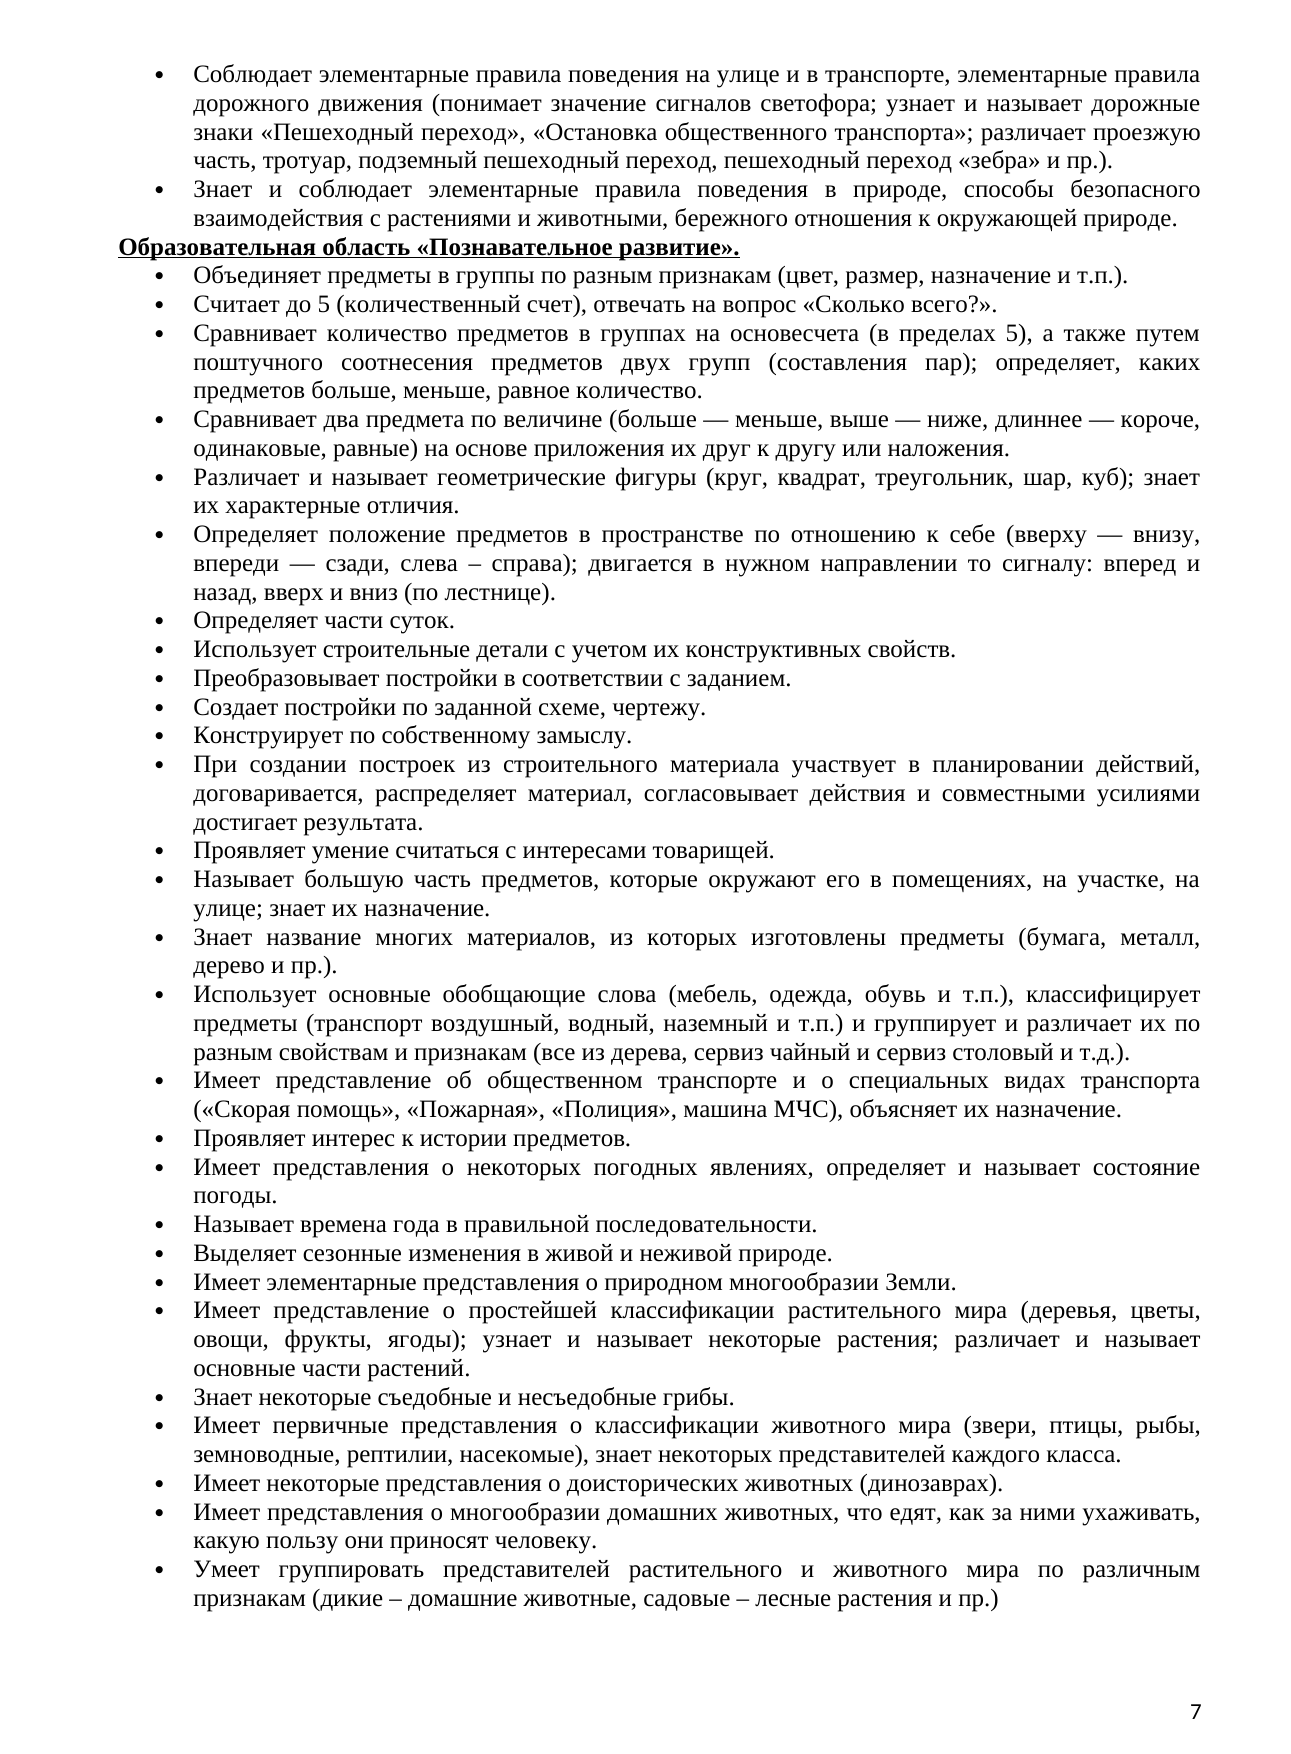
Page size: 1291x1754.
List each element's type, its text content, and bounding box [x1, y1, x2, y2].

list Объединяет предметы в группы по разным признакам (цвет, размер, назначение и т.п.). [156, 260, 1202, 289]
list Имеет представление о простейшей классификации растительного мира (деревья, цветы, овощи, фрукты, ягоды); узнает и называет некоторые растения; различает и называет основные части растений. [156, 1295, 1202, 1382]
list Считает до 5 (количественный счет), отвечать на вопрос «Сколько всего?». [156, 289, 1202, 318]
list Имеет представление об общественном транспорте и о специальных видах транспорта («Скорая помощь», «Пожарная», «Полиция», машина МЧС), объясняет их назначение. [156, 1065, 1202, 1123]
list Умеет группировать представителей растительного и животного мира по различным признакам (дикие – домашние животные, садовые – лесные растения и пр.) [156, 1554, 1202, 1612]
list Имеет первичные представления о классификации животного мира (звери, птицы, рыбы, земноводные, рептилии, насекомые), знает некоторых представителей каждого класса. [156, 1410, 1202, 1468]
list Знает название многих материалов, из которых изготовлены предметы (бумага, металл, дерево и пр.). [156, 922, 1202, 979]
list Выделяет сезонные изменения в живой и неживой природе. [156, 1238, 1202, 1267]
list При создании построек из строительного материала участвует в планировании действий, договаривается, распределяет материал, согласовывает действия и совместными усилиями достигает результата. [156, 749, 1202, 835]
text Образовательная область «Познавательное развитие». [118, 232, 1202, 260]
list Имеет представления о многообразии домашних животных, что едят, как за ними ухаживать, какую пользу они приносят человеку. [156, 1497, 1202, 1554]
list Различает и называет геометрические фигуры (круг, квадрат, треугольник, шар, куб); знает их характерные отличия. [156, 462, 1202, 519]
list Имеет представления о некоторых погодных явлениях, определяет и называет состояние погоды. [156, 1152, 1202, 1209]
list Называет большую часть предметов, которые окружают его в помещениях, на участке, на улице; знает их назначение. [156, 864, 1202, 922]
list Использует основные обобщающие слова (мебель, одежда, обувь и т.п.), классифицирует предметы (транспорт воздушный, водный, наземный и т.п.) и группирует и различает их по разным свойствам и признакам (все из дерева, сервиз чайный и сервиз столовый и т.д.). [156, 979, 1202, 1065]
list Имеет некоторые представления о доисторических животных (динозаврах). [156, 1468, 1202, 1497]
list Конструирует по собственному замыслу. [156, 720, 1202, 749]
list Знает и соблюдает элементарные правила поведения в природе, способы безопасного взаимодействия с растениями и животными, бережного отношения к окружающей природе. [156, 174, 1202, 232]
list Сравнивает количество предметов в группах на основесчета (в пределах 5), а также путем поштучного соотнесения предметов двух групп (составления пар); определяет, каких предметов больше, меньше, равное количество. [156, 318, 1202, 404]
list Имеет элементарные представления о природном многообразии Земли. [156, 1267, 1202, 1295]
list Называет времена года в правильной последовательности. [156, 1209, 1202, 1238]
list Преобразовывает постройки в соответствии с заданием. [156, 663, 1202, 692]
list Сравнивает два предмета по величине (больше — меньше, выше — ниже, длиннее — короче, одинаковые, равные) на основе приложения их друг к другу или наложения. [156, 404, 1202, 462]
list Соблюдает элементарные правила поведения на улице и в транспорте, элементарные правила дорожного движения (понимает значение сигналов светофора; узнает и называет дорожные знаки «Пешеходный переход», «Остановка общественного транспорта»; различает проезжую часть, тротуар, подземный пешеходный переход, пешеходный переход «зебра» и пр.). [156, 59, 1202, 174]
list Проявляет умение считаться с интересами товарищей. [156, 835, 1202, 864]
list Определяет части суток. [156, 605, 1202, 634]
list Создает постройки по заданной схеме, чертежу. [156, 692, 1202, 720]
list Знает некоторые съедобные и несъедобные грибы. [156, 1382, 1202, 1410]
list Определяет положение предметов в пространстве по отношению к себе (вверху — внизу, впереди — сзади, слева – справа); двигается в нужном направлении то сигналу: вперед и назад, вверх и вниз (по лестнице). [156, 519, 1202, 605]
list Проявляет интерес к истории предметов. [156, 1123, 1202, 1152]
list Использует строительные детали с учетом их конструктивных свойств. [156, 634, 1202, 663]
